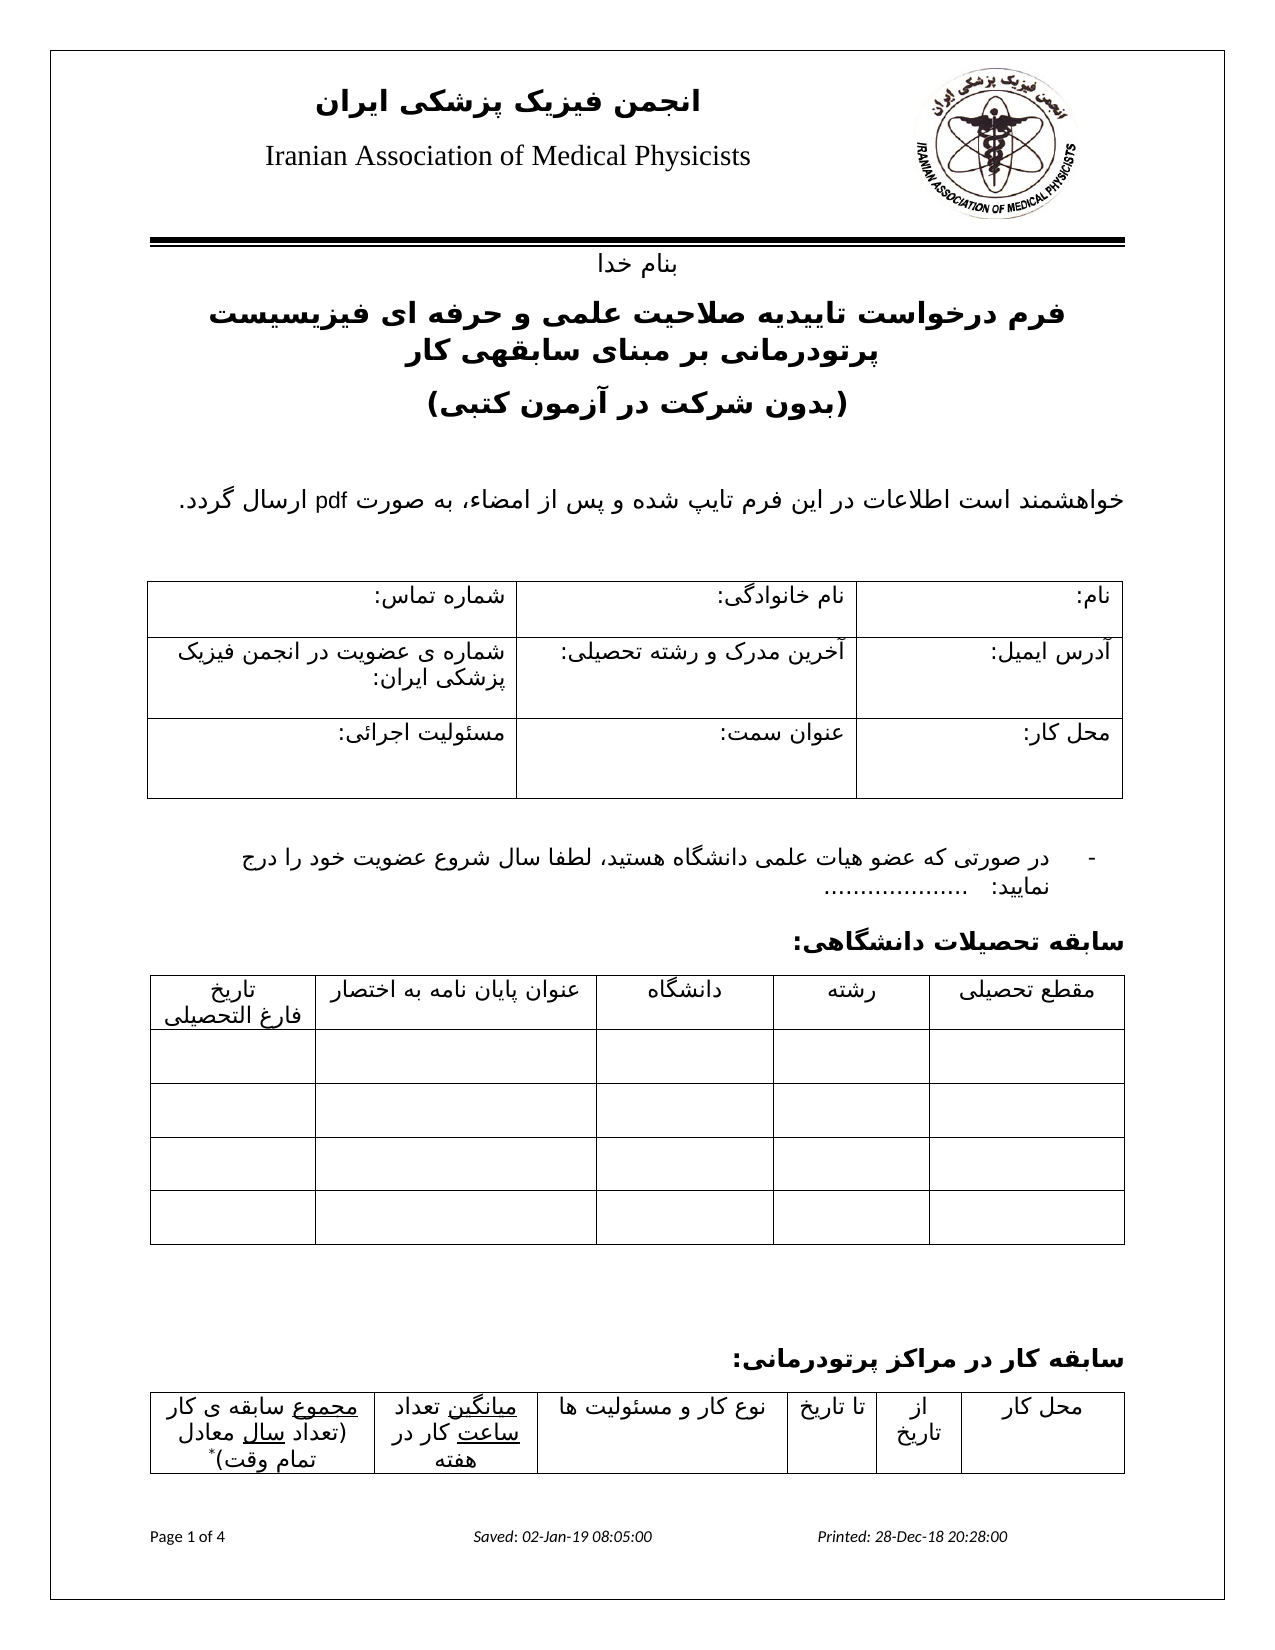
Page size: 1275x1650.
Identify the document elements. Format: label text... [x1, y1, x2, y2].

table_cell آدرس ایمیل: [857, 638, 1122, 718]
table_header دانشگاه [597, 976, 773, 1029]
table_cell [151, 1138, 315, 1190]
text فرم درخواست تاییدیه صلاحیت علمی و حرفه ای فیزیسیست پرتودرمانی بر مبنای سابقهی کار [150, 297, 1125, 367]
text سابقه تحصیلات دانشگاهی: [150, 927, 1125, 956]
table_cell [597, 1084, 773, 1137]
table_header رشته [774, 976, 929, 1029]
picture [913, 68, 1078, 219]
table_header از تاریخ [877, 1393, 961, 1473]
table_cell [774, 1084, 929, 1137]
table_header شماره تماس: [148, 582, 516, 637]
table_cell [316, 1030, 596, 1083]
table_cell [930, 1138, 1124, 1190]
table_header تاریخ فارغ التحصیلی [151, 976, 315, 1029]
table_header نام خانوادگی: [517, 582, 856, 637]
table_header میانگین تعداد ساعت کار در هفته [375, 1393, 537, 1473]
table_cell [151, 1030, 315, 1083]
table_cell شماره ی عضویت در انجمن فیزیک پزشکی ایران: [148, 638, 516, 718]
text (بدون شرکت در آزمون کتبی) [150, 387, 1125, 421]
text سابقه کار در مراکز پرتودرمانی: [150, 1344, 1125, 1373]
table_cell [316, 1084, 596, 1137]
table_cell [316, 1191, 596, 1244]
table_cell عنوان سمت: [517, 719, 856, 798]
table_cell [597, 1191, 773, 1244]
table_cell مسئولیت اجرائی: [148, 719, 516, 798]
table_cell [930, 1084, 1124, 1137]
table_header نام: [857, 582, 1122, 637]
table_cell [316, 1138, 596, 1190]
table_cell آخرین مدرک و رشته تحصیلی: [517, 638, 856, 718]
table_header نوع کار و مسئولیت ها [538, 1393, 787, 1473]
list در صورتی که عضو هیات علمی دانشگاه هستید، لطفا سال شروع عضویت خود را درج نمایید: .................... [150, 844, 1088, 899]
table_cell [930, 1030, 1124, 1083]
text بنام خدا [150, 150, 1125, 237]
table_cell [151, 1084, 315, 1137]
table_header مقطع تحصیلی [930, 976, 1124, 1029]
table_header مجموع سابقه ی کار (تعداد سال معادل تمام وقت)* [151, 1393, 374, 1473]
text خواهشمند است اطلاعات در این فرم تایپ شده و پس از امضاء، به صورت pdf ارسال گردد. [150, 485, 1125, 514]
text بنام خدا [150, 247, 1125, 278]
table_cell [774, 1191, 929, 1244]
table_cell [597, 1138, 773, 1190]
table_cell [774, 1138, 929, 1190]
table_cell [774, 1030, 929, 1083]
table_cell [597, 1030, 773, 1083]
table_cell [930, 1191, 1124, 1244]
table_header محل کار [962, 1393, 1124, 1473]
table_cell [151, 1191, 315, 1244]
table_header عنوان پایان نامه به اختصار [316, 976, 596, 1029]
table_cell محل کار: [857, 719, 1122, 798]
table_header تا تاریخ [788, 1393, 876, 1473]
